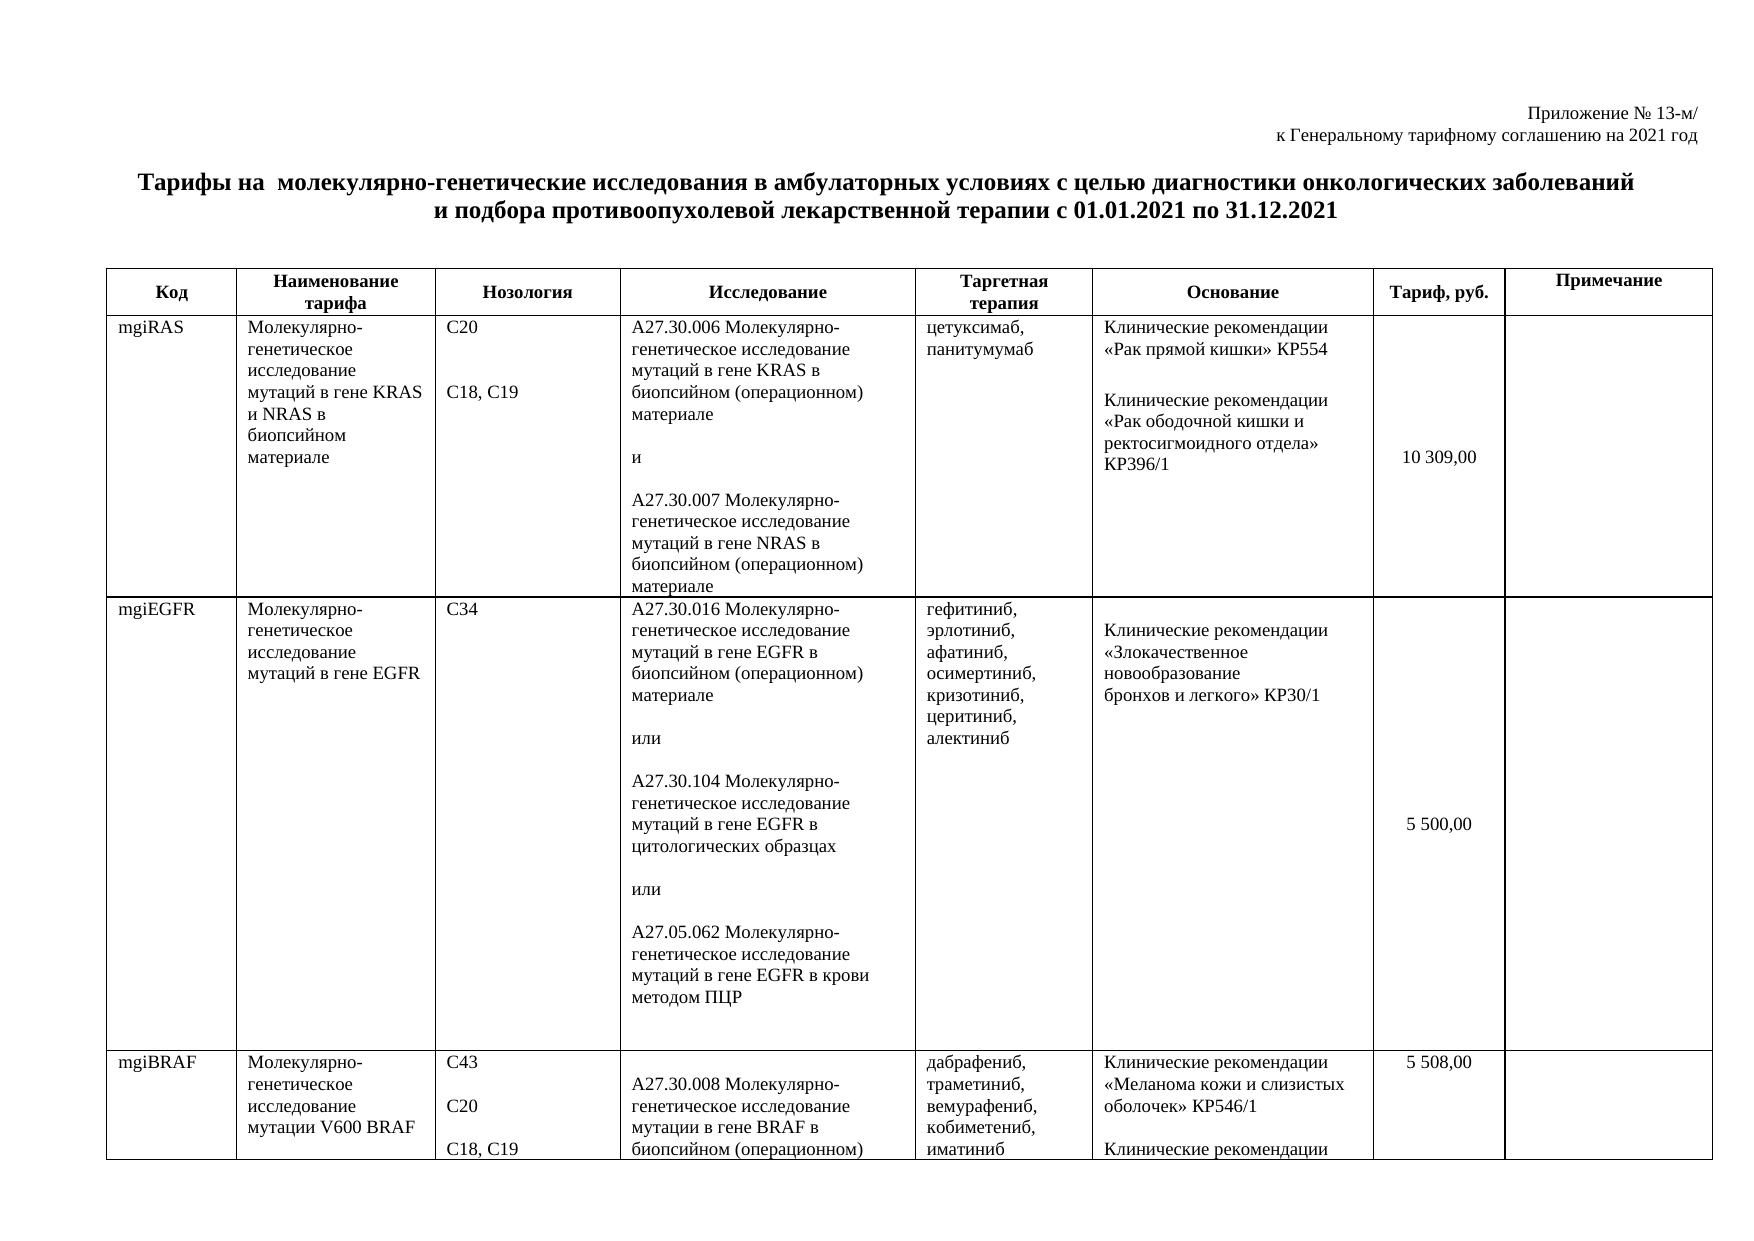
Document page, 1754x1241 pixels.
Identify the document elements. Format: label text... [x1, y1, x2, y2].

table_header Таргетная терапия [916, 269, 1092, 315]
table_cell С34 [436, 598, 620, 1050]
text Тарифы на молекулярно-генетические исследования в амбулаторных условиях с целью диагностики онкологических заболеваний и подбора противоопухолевой лекарственной терапии с 01.01.2021 по 31.12.2021 [118, 167, 1653, 224]
table_cell С20 С18, С19 [436, 316, 620, 596]
table_cell Молекулярно-генетическое исследование мутаций в гене KRAS и NRAS в биопсийном материале [237, 316, 435, 596]
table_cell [916, 1051, 1092, 1159]
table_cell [237, 1051, 435, 1159]
table_header Исследование [621, 269, 915, 315]
table_cell 10 309,00 [1374, 316, 1504, 596]
table_cell 5 500,00 [1374, 598, 1504, 1050]
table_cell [621, 1051, 915, 1159]
table_cell [1506, 1051, 1712, 1159]
table_cell [1506, 598, 1712, 1050]
text Приложение № 13-м/ [118, 102, 1698, 124]
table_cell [1093, 1051, 1373, 1159]
table_cell Клинические рекомендации «Злокачественное новообразование бронхов и легкого» КР30/1 [1093, 598, 1373, 1050]
table_cell mgiBRAF [107, 1051, 236, 1159]
table_cell [1506, 316, 1712, 596]
table_header Наименование тарифа [237, 269, 435, 315]
table_header Основание [1093, 269, 1373, 315]
table_cell Молекулярно-генетическое исследование мутаций в гене EGFR [237, 598, 435, 1050]
table_header Примечание [1506, 269, 1712, 315]
table_cell mgiEGFR [107, 598, 236, 1050]
table_header Нозология [436, 269, 620, 315]
table_header Код [107, 269, 236, 315]
table_header Тариф, руб. [1374, 269, 1504, 315]
table_cell Клинические рекомендации «Рак прямой кишки» КР554 Клинические рекомендации «Рак ободочной кишки и ректосигмоидного отдела» КР396/1 [1093, 316, 1373, 596]
text к Генеральному тарифному соглашению на 2021 год [118, 124, 1698, 145]
table_cell 5 508,00 [1374, 1051, 1504, 1159]
table_cell mgiRAS [107, 316, 236, 596]
table_cell A27.30.006 Молекулярно-генетическое исследование мутаций в гене KRAS в биопсийном (операционном) материале и A27.30.007 Молекулярно-генетическое исследование мутаций в гене NRAS в биопсийном (операционном) материале [621, 316, 915, 596]
table_cell гефитиниб, эрлотиниб, афатиниб, осимертиниб, кризотиниб, церитиниб, алектиниб [916, 598, 1092, 1050]
table_cell A27.30.016 Молекулярно-генетическое исследование мутаций в гене EGFR в биопсийном (операционном) материале или A27.30.104 Молекулярно-генетическое исследование мутаций в гене EGFR в цитологических образцах или A27.05.062 Молекулярно-генетическое исследование мутаций в гене EGFR в крови методом ПЦР [621, 598, 915, 1050]
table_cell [436, 1051, 620, 1159]
table_cell цетуксимаб, панитумумаб [916, 316, 1092, 596]
